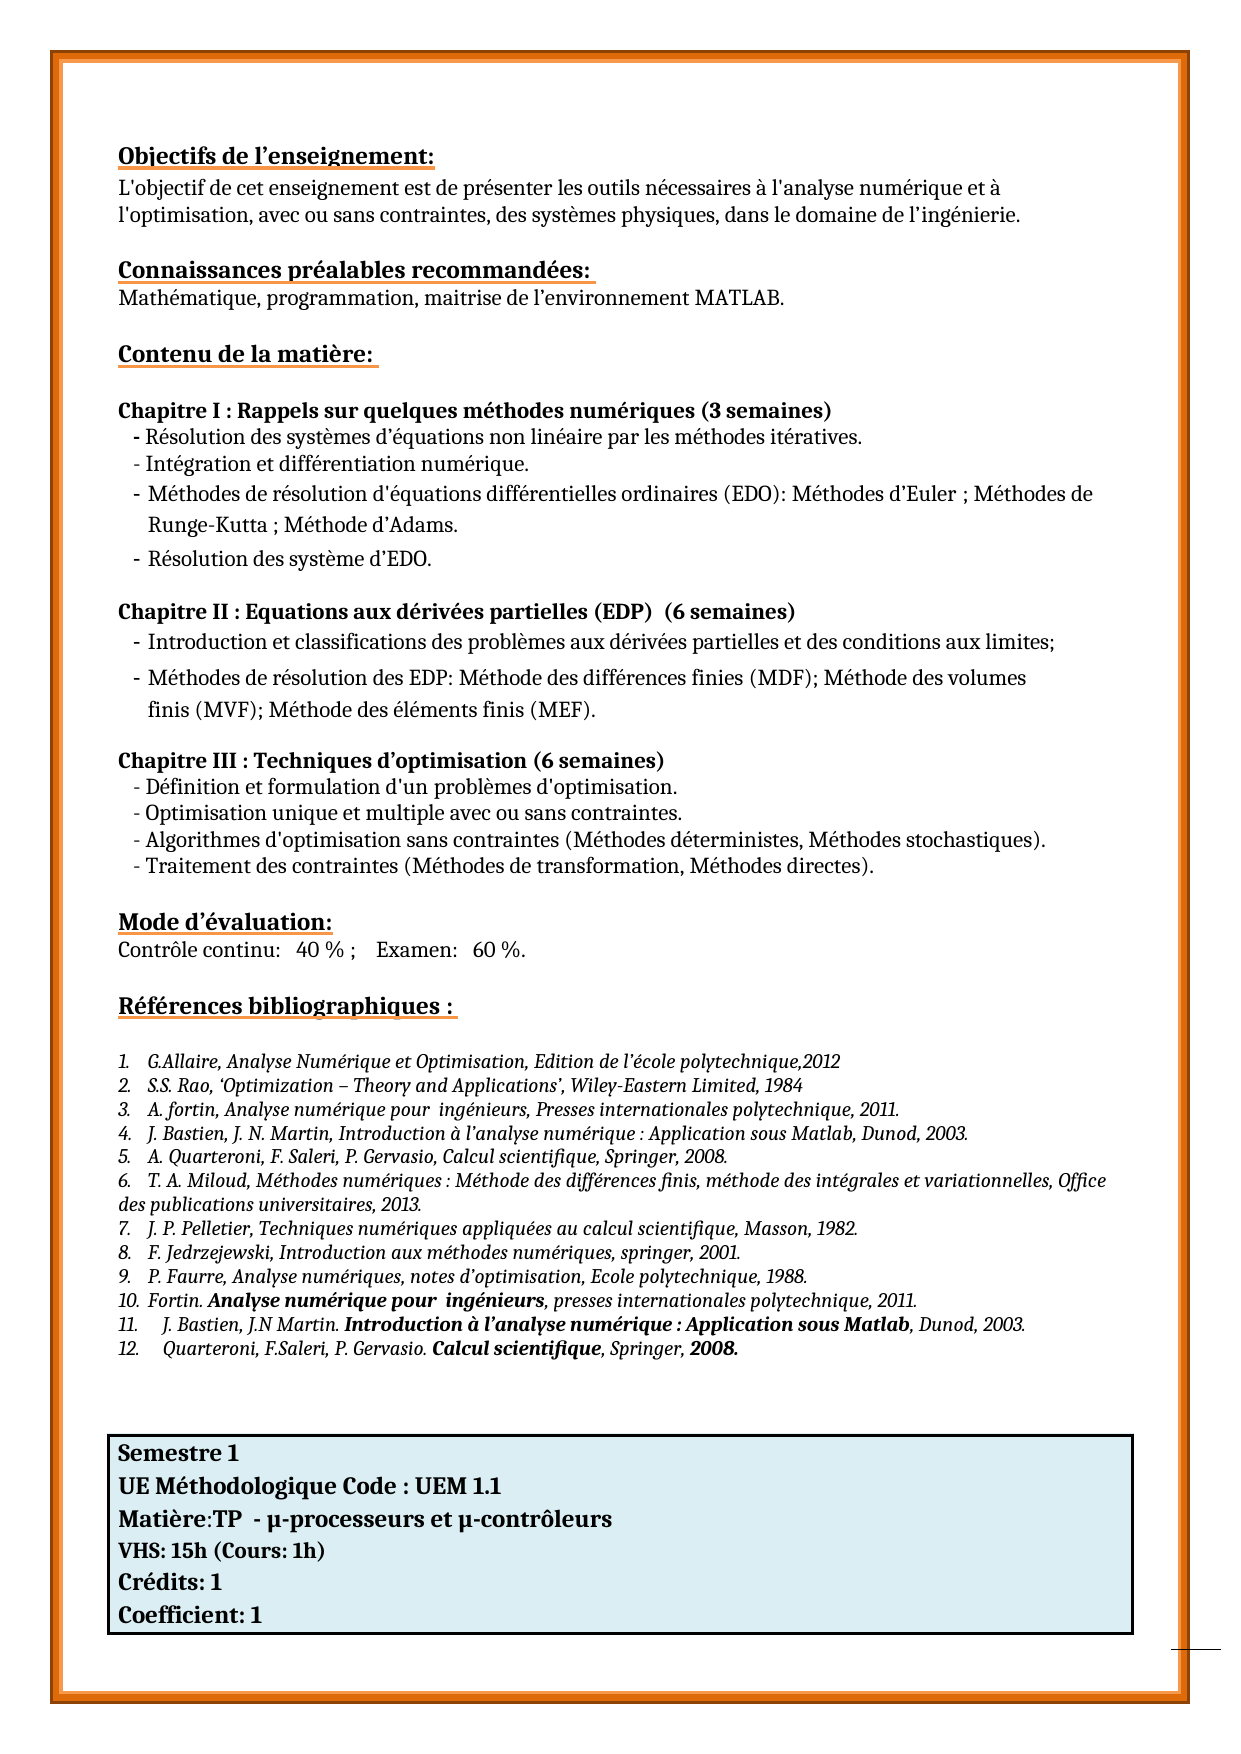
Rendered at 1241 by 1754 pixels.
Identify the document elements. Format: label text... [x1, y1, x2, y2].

text Objectifs de l’enseignement: [118, 142, 1122, 171]
text Chapitre III : Techniques d’optimisation (6 semaines) [118, 747, 1122, 774]
list J. Bastien, J. N. Martin, Introduction à l’analyse numérique : Application sous Matlab, Dunod, 2003. [118, 1121, 1122, 1145]
text - Traitement des contraintes (Méthodes de transformation, Méthodes directes). [133, 853, 1122, 879]
list S.S. Rao, ‘Optimization – Theory and Applications’, Wiley-Eastern Limited, 1984 [118, 1073, 1122, 1097]
list Quarteroni, F.Saleri, P. Gervasio. Calcul scientifique, Springer, 2008. [118, 1337, 1122, 1361]
text - Optimisation unique et multiple avec ou sans contraintes. [133, 800, 1122, 826]
list Résolution des système d’EDO. [133, 542, 1122, 573]
list J. Bastien, J.N Martin. Introduction à l’analyse numérique : Application sous Matlab, Dunod, 2003. [118, 1313, 1122, 1337]
text Semestre 1 [110, 1437, 1131, 1466]
text - Résolution des systèmes d’équations non linéaire par les méthodes itératives. [133, 424, 1122, 451]
text Chapitre I : Rappels sur quelques méthodes numériques (3 semaines) [118, 398, 1122, 424]
text - Algorithmes d'optimisation sans contraintes (Méthodes déterministes, Méthodes stochastiques). [133, 826, 1122, 853]
list Méthodes de résolution d'équations différentielles ordinaires (EDO): Méthodes d’Euler ; Méthodes de Runge-Kutta ; Méthode d’Adams. [133, 477, 1122, 538]
text Références bibliographiques : [118, 992, 1122, 1021]
text Contenu de la matière: [118, 340, 1122, 369]
text - Intégration et différentiation numérique. [133, 451, 1122, 477]
text Matière:TP - µ-processeurs et µ-contrôleurs [110, 1499, 1131, 1532]
list Méthodes de résolution des EDP: Méthode des différences finies (MDF); Méthode des volumes finis (MVF); Méthode des éléments finis (MEF). [133, 661, 1122, 723]
text Connaissances préalables recommandées: [118, 256, 1122, 285]
text UE Méthodologique Code : UEM 1.1 [110, 1466, 1131, 1499]
text Contrôle continu: 40 % ; Examen: 60 %. [118, 937, 1122, 963]
text Chapitre II : Equations aux dérivées partielles (EDP) (6 semaines) [118, 599, 1122, 625]
list A. fortin, Analyse numérique pour ingénieurs, Presses internationales polytechnique, 2011. [118, 1097, 1122, 1121]
text - Définition et formulation d'un problèmes d'optimisation. [133, 774, 1122, 800]
text Crédits: 1 [110, 1563, 1131, 1596]
list J. P. Pelletier, Techniques numériques appliquées au calcul scientifique, Masson, 1982. [118, 1217, 1122, 1241]
list G.Allaire, Analyse Numérique et Optimisation, Edition de l’école polytechnique,2012 [118, 1049, 1122, 1073]
list Fortin. Analyse numérique pour ingénieurs, presses internationales polytechnique, 2011. [118, 1289, 1122, 1313]
list F. Jedrzejewski, Introduction aux méthodes numériques, springer, 2001. [118, 1241, 1122, 1265]
text Coefficient: 1 [110, 1596, 1131, 1632]
text Mathématique, programmation, maitrise de l’environnement MATLAB. [118, 285, 1122, 312]
text Mode d’évaluation: [118, 908, 1122, 937]
text L'objectif de cet enseignement est de présenter les outils nécessaires à l'analyse numérique et à l'optimisation, avec ou sans contraintes, des systèmes physiques, dans le domaine de l’ingénierie. [118, 175, 1122, 228]
text VHS: 15h (Cours: 1h) [110, 1532, 1131, 1563]
list T. A. Miloud, Méthodes numériques : Méthode des différences finis, méthode des intégrales et variationnelles, Office des publications universitaires, 2013. [118, 1169, 1122, 1217]
list A. Quarteroni, F. Saleri, P. Gervasio, Calcul scientifique, Springer, 2008. [118, 1145, 1122, 1169]
list Introduction et classifications des problèmes aux dérivées partielles et des conditions aux limites; [133, 625, 1122, 657]
list P. Faurre, Analyse numériques, notes d’optimisation, Ecole polytechnique, 1988. [118, 1265, 1122, 1289]
